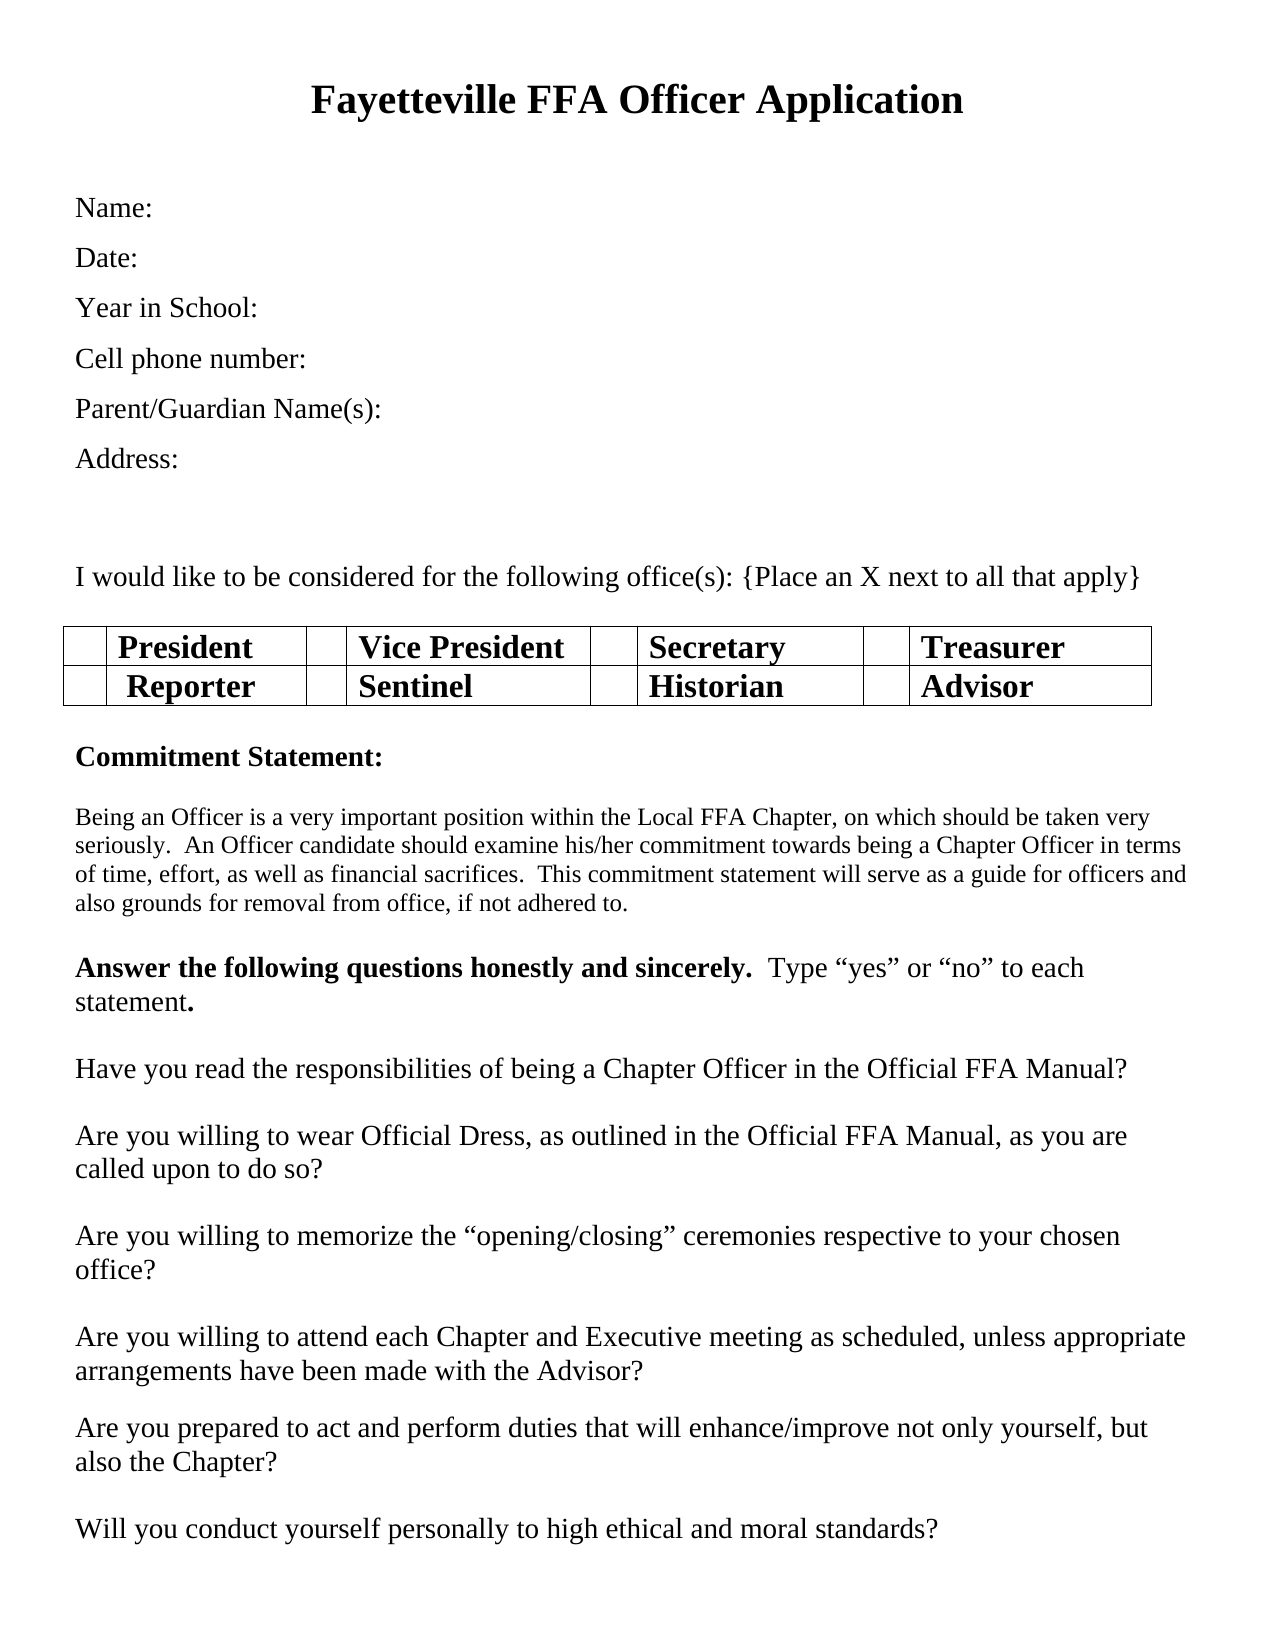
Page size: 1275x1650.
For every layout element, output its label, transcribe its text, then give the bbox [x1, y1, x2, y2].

text Are you willing to attend each Chapter and Executive meeting as scheduled, unless appropriate arrangements have been made with the Advisor? [75, 1319, 1200, 1386]
table_header Vice President [347, 627, 590, 665]
table_header [307, 627, 346, 665]
text I would like to be considered for the following office(s): {Place an X next to all that apply} [75, 559, 1200, 592]
table_cell [64, 666, 106, 705]
table_header Secretary [638, 627, 863, 665]
table_cell Advisor [910, 666, 1151, 705]
title Fayetteville FFA Officer Application [75, 75, 1200, 123]
table_cell Historian [638, 666, 863, 705]
text Are you willing to memorize the “opening/closing” ceremonies respective to your chosen office? [75, 1218, 1200, 1286]
table_cell [864, 666, 909, 705]
text Answer the following questions honestly and sincerely. Type “yes” or “no” to each statement. [75, 950, 1200, 1017]
text Commitment Statement: [75, 739, 1200, 773]
text Being an Officer is a very important position within the Local FFA Chapter, on which should be taken very seriously. An Officer candidate should examine his/her commitment towards being a Chapter Officer in terms of time, effort, as well as financial sacrifices. This commitment statement will serve as a guide for officers and also grounds for removal from office, if not adhered to. [75, 802, 1200, 917]
subtitle Date: [75, 240, 1200, 274]
subtitle Parent/Guardian Name(s): [75, 391, 1200, 425]
text Have you read the responsibilities of being a Chapter Officer in the Official FFA Manual? [75, 1051, 1200, 1084]
text Address: [75, 442, 1200, 475]
text Are you prepared to act and perform duties that will enhance/improve not only yourself, but also the Chapter? [75, 1410, 1200, 1477]
table_cell [591, 666, 637, 705]
table_header President [107, 627, 306, 665]
subtitle Year in School: Cell phone number: [75, 291, 1200, 374]
table_header [64, 627, 106, 665]
subtitle Name: [75, 190, 1200, 223]
table_cell [307, 666, 346, 705]
table_header Treasurer [910, 627, 1151, 665]
table_cell Reporter [107, 666, 306, 705]
text Will you conduct yourself personally to high ethical and moral standards? [75, 1511, 1200, 1544]
table_header [591, 627, 637, 665]
table_cell Sentinel [347, 666, 590, 705]
table_header [864, 627, 909, 665]
text Are you willing to wear Official Dress, as outlined in the Official FFA Manual, as you are called upon to do so? [75, 1118, 1200, 1185]
